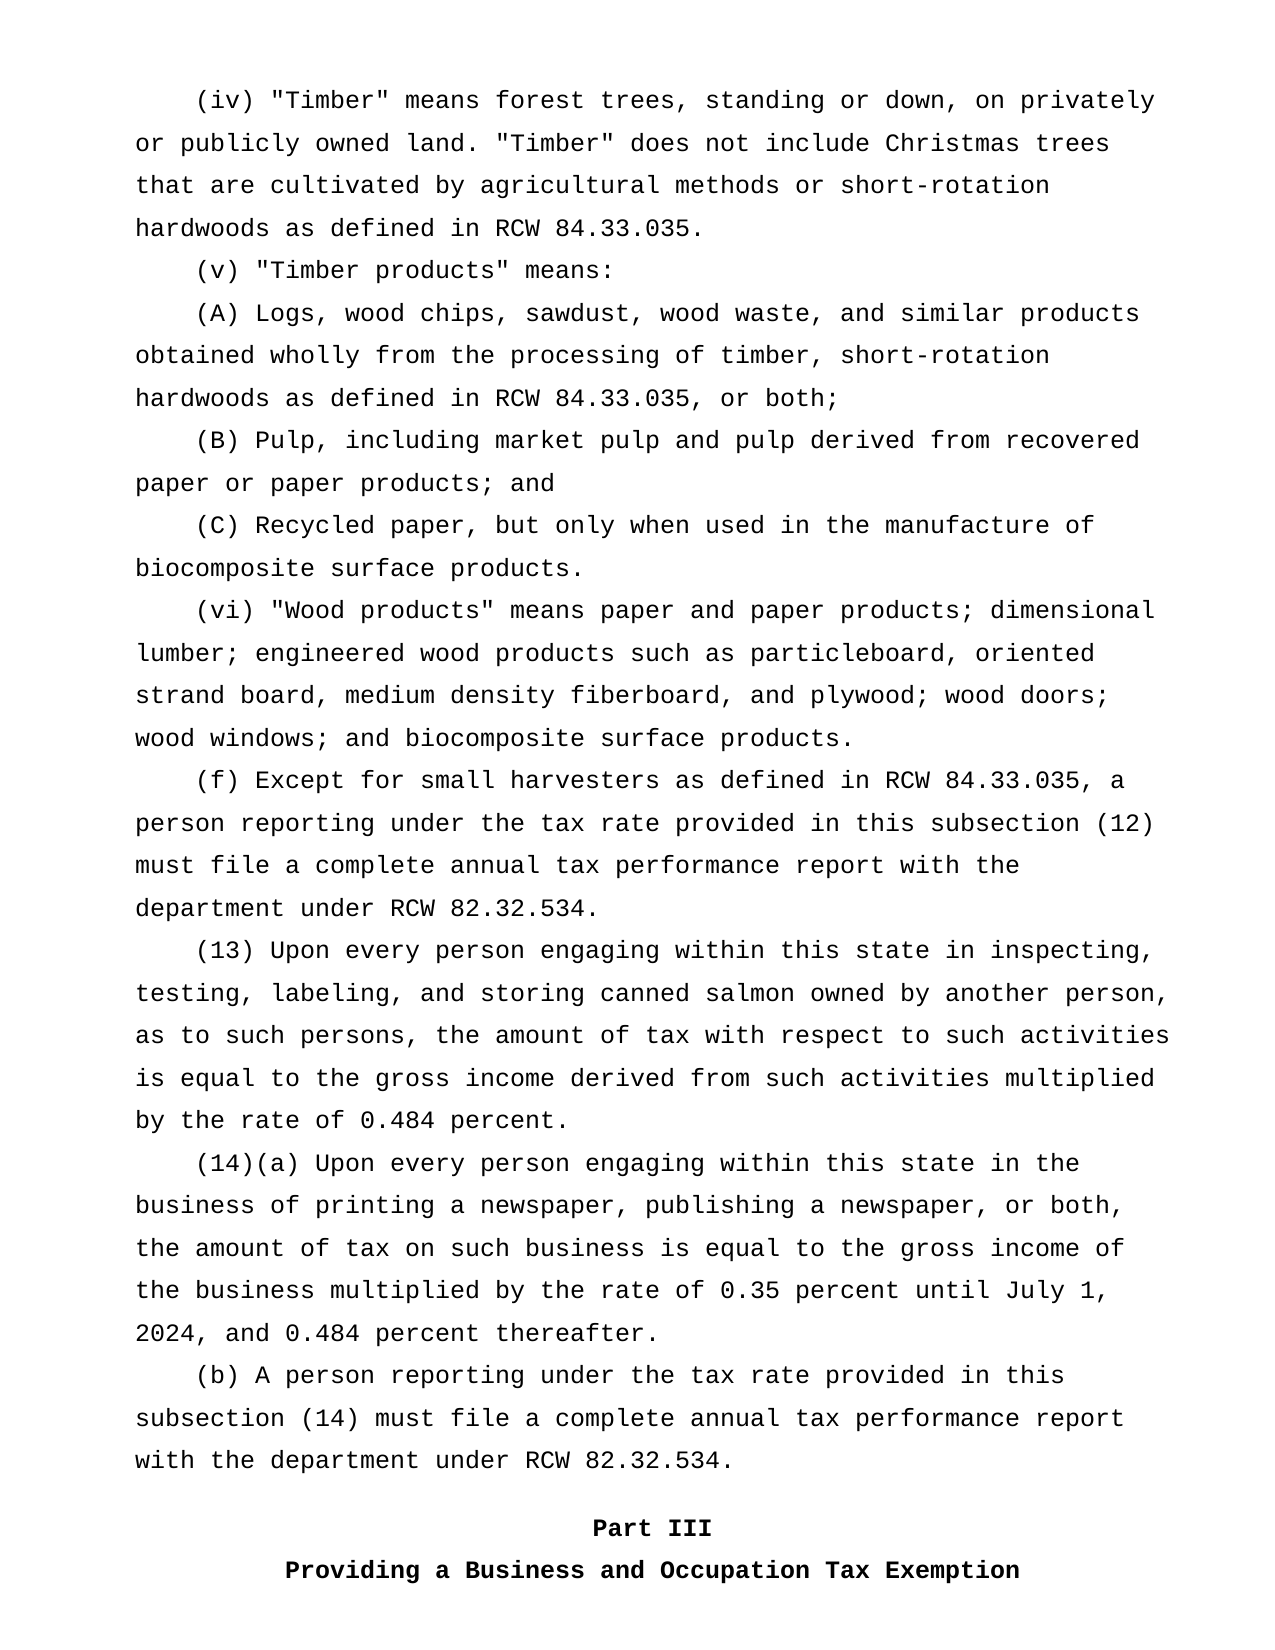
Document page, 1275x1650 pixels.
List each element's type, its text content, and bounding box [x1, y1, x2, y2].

text (A) Logs, wood chips, sawdust, wood waste, and similar products obtained wholly from the processing of timber, short-rotation hardwoods as defined in RCW 84.33.035, or both; [135, 287, 1170, 415]
text (13) Upon every person engaging within this state in inspecting, testing, labeling, and storing canned salmon owned by another person, as to such persons, the amount of tax with respect to such activities is equal to the gross income derived from such activities multiplied by the rate of 0.484 percent. [135, 925, 1170, 1137]
text (14)(a) Upon every person engaging within this state in the business of printing a newspaper, publishing a newspaper, or both, the amount of tax on such business is equal to the gross income of the business multiplied by the rate of 0.35 percent until July 1, 2024, and 0.484 percent thereafter. [135, 1137, 1170, 1350]
text (v) "Timber products" means: [135, 245, 1170, 287]
text (C) Recycled paper, but only when used in the manufacture of biocomposite surface products. [135, 500, 1170, 585]
text Providing a Business and Occupation Tax Exemption [135, 1545, 1170, 1587]
text (B) Pulp, including market pulp and pulp derived from recovered paper or paper products; and [135, 415, 1170, 500]
text (vi) "Wood products" means paper and paper products; dimensional lumber; engineered wood products such as particleboard, oriented strand board, medium density fiberboard, and plywood; wood doors; wood windows; and biocomposite surface products. [135, 585, 1170, 755]
text (b) A person reporting under the tax rate provided in this subsection (14) must file a complete annual tax performance report with the department under RCW 82.32.534. [135, 1350, 1170, 1477]
text (iv) "Timber" means forest trees, standing or down, on privately or publicly owned land. "Timber" does not include Christmas trees that are cultivated by agricultural methods or short-rotation hardwoods as defined in RCW 84.33.035. [135, 75, 1170, 245]
text Part III [135, 1502, 1170, 1545]
text (f) Except for small harvesters as defined in RCW 84.33.035, a person reporting under the tax rate provided in this subsection (12) must file a complete annual tax performance report with the department under RCW 82.32.534. [135, 755, 1170, 925]
